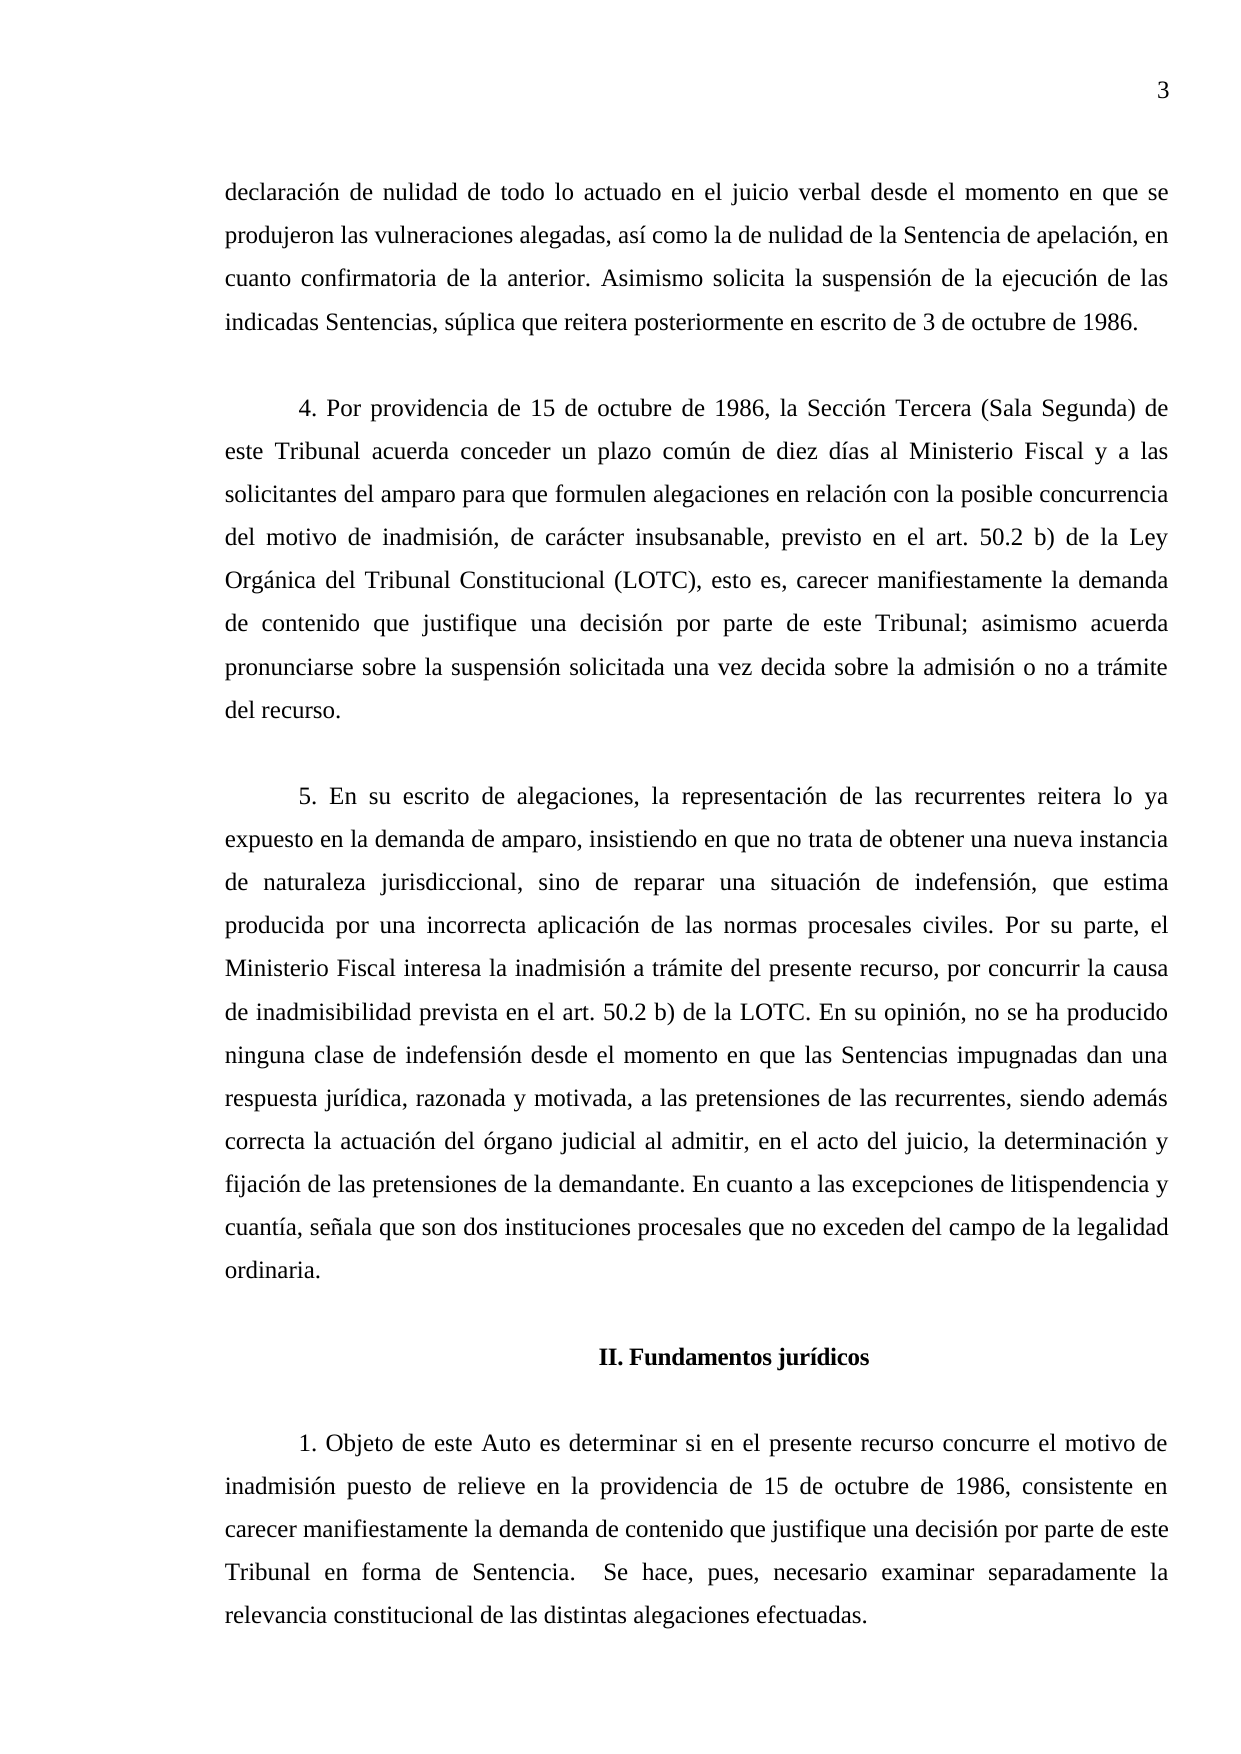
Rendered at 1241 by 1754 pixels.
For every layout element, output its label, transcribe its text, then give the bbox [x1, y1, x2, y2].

text 1. Objeto de este Auto es determinar si en el presente recurso concurre el motivo de inadmisión puesto de relieve en la providencia de 15 de octubre de 1986, consistente en carecer manifiestamente la demanda de contenido que justifique una decisión por parte de este Tribunal en forma de Sentencia. Se hace, pues, necesario examinar separadamente la relevancia constitucional de las distintas alegaciones efectuadas. [224, 1428, 1169, 1629]
text 4. Por providencia de 15 de octubre de 1986, la Sección Tercera (Sala Segunda) de este Tribunal acuerda conceder un plazo común de diez días al Ministerio Fiscal y a las solicitantes del amparo para que formulen alegaciones en relación con la posible concurrencia del motivo de inadmisión, de carácter insubsanable, previsto en el art. 50.2 b) de la Ley Orgánica del Tribunal Constitucional (LOTC), esto es, carecer manifiestamente la demanda de contenido que justifique una decisión por parte de este Tribunal; asimismo acuerda pronunciarse sobre la suspensión solicitada una vez decida sobre la admisión o no a trámite del recurso. [224, 393, 1169, 723]
text 5. En su escrito de alegaciones, la representación de las recurrentes reitera lo ya expuesto en la demanda de amparo, insistiendo en que no trata de obtener una nueva instancia de naturaleza jurisdiccional, sino de reparar una situación de indefensión, que estima producida por una incorrecta aplicación de las normas procesales civiles. Por su parte, el Ministerio Fiscal interesa la inadmisión a trámite del presente recurso, por concurrir la causa de inadmisibilidad prevista en el art. 50.2 b) de la LOTC. En su opinión, no se ha producido ninguna clase de indefensión desde el momento en que las Sentencias impugnadas dan una respuesta jurídica, razonada y motivada, a las pretensiones de las recurrentes, siendo además correcta la actuación del órgano judicial al admitir, en el acto del juicio, la determinación y fijación de las pretensiones de la demandante. En cuanto a las excepciones de litispendencia y cuantía, señala que son dos instituciones procesales que no exceden del campo de la legalidad ordinaria. [224, 781, 1169, 1284]
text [224, 177, 1169, 335]
subtitle II. Fundamentos jurídicos [224, 1342, 1169, 1370]
